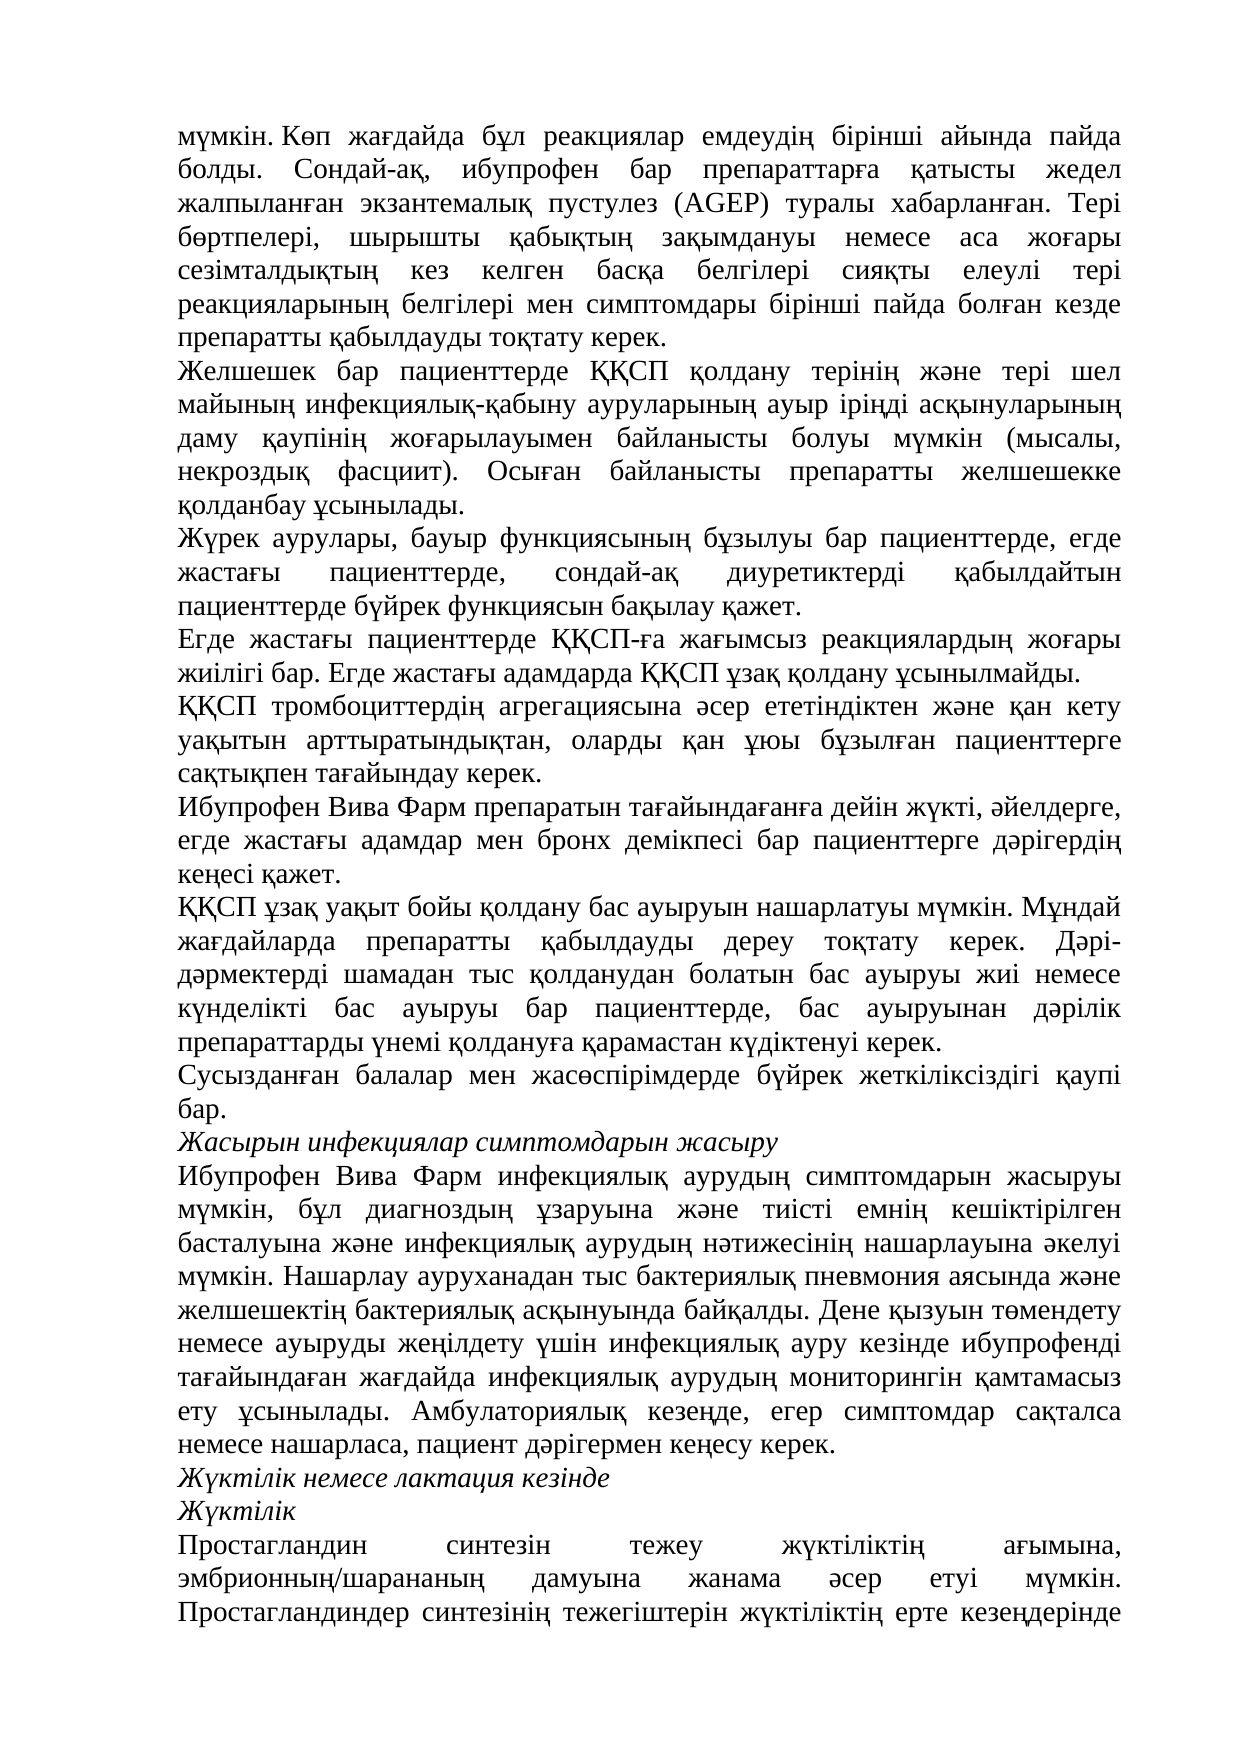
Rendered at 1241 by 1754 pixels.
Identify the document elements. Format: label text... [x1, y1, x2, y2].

text ҚҚСП ұзақ уақыт бойы қолдану бас ауыруын нашарлатуы мүмкін. Мұндай жағдайларда препаратты қабылдауды дереу тоқтату керек. Дәрі-дәрмектерді шамадан тыс қолданудан болатын бас ауыруы жиі немесе күнделікті бас ауыруы бар пациенттерде, бас ауыруынан дәрілік препараттарды үнемі қолдануға қарамастан күдіктенуі керек. [177, 889, 1122, 1057]
text Жүктілік [177, 1493, 1122, 1527]
text Сусызданған балалар мен жасөспірімдерде бүйрек жеткіліксіздігі қаупі бар. [177, 1057, 1122, 1124]
text Егде жастағы пациенттерде ҚҚСП-ға жағымсыз реакциялардың жоғары жиілігі бар. Егде жастағы адамдарда ҚҚСП ұзақ қолдану ұсынылмайды. [177, 621, 1122, 688]
text Ибупрофен Вива Фарм инфекциялық аурудың симптомдарын жасыруы мүмкін, бұл диагноздың ұзаруына және тиісті емнің кешіктірілген басталуына және инфекциялық аурудың нәтижесінің нашарлауына әкелуі мүмкін. Нашарлау ауруханадан тыс бактериялық пневмония аясында және желшешектің бактериялық асқынуында байқалды. Дене қызуын төмендету немесе ауыруды жеңілдету үшін инфекциялық ауру кезінде ибупрофенді тағайындаған жағдайда инфекциялық аурудың мониторингін қамтамасыз ету ұсынылады. Амбулаториялық кезеңде, егер симптомдар сақталса немесе нашарласа, пациент дәрігермен кеңесу керек. [177, 1158, 1122, 1460]
text Ибупрофен Вива Фарм препаратын тағайындағанға дейін жүкті, әйелдерге, егде жастағы адамдар мен бронх демікпесі бар пациенттерге дәрігердің кеңесі қажет. [177, 789, 1122, 889]
text Жасырын инфекциялар симптомдарын жасыру [177, 1124, 1122, 1158]
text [177, 118, 1122, 353]
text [177, 1527, 1122, 1627]
text ҚҚСП тромбоциттердің агрегациясына әсер ететіндіктен және қан кету уақытын арттыратындықтан, оларды қан ұюы бұзылған пациенттерге сақтықпен тағайындау керек. [177, 688, 1122, 789]
text Желшешек бар пациенттерде ҚҚСП қолдану терінің және тері шел майының инфекциялық-қабыну ауруларының ауыр іріңді асқынуларының даму қаупінің жоғарылауымен байланысты болуы мүмкін (мысалы, некроздық фасциит). Осыған байланысты препаратты желшешекке қолданбау ұсынылады. [177, 353, 1122, 521]
text Жүктілік немесе лактация кезінде [177, 1460, 1122, 1493]
text Жүрек аурулары, бауыр функциясының бұзылуы бар пациенттерде, егде жастағы пациенттерде, сондай-ақ диуретиктерді қабылдайтын пациенттерде бүйрек функциясын бақылау қажет. [177, 521, 1122, 621]
